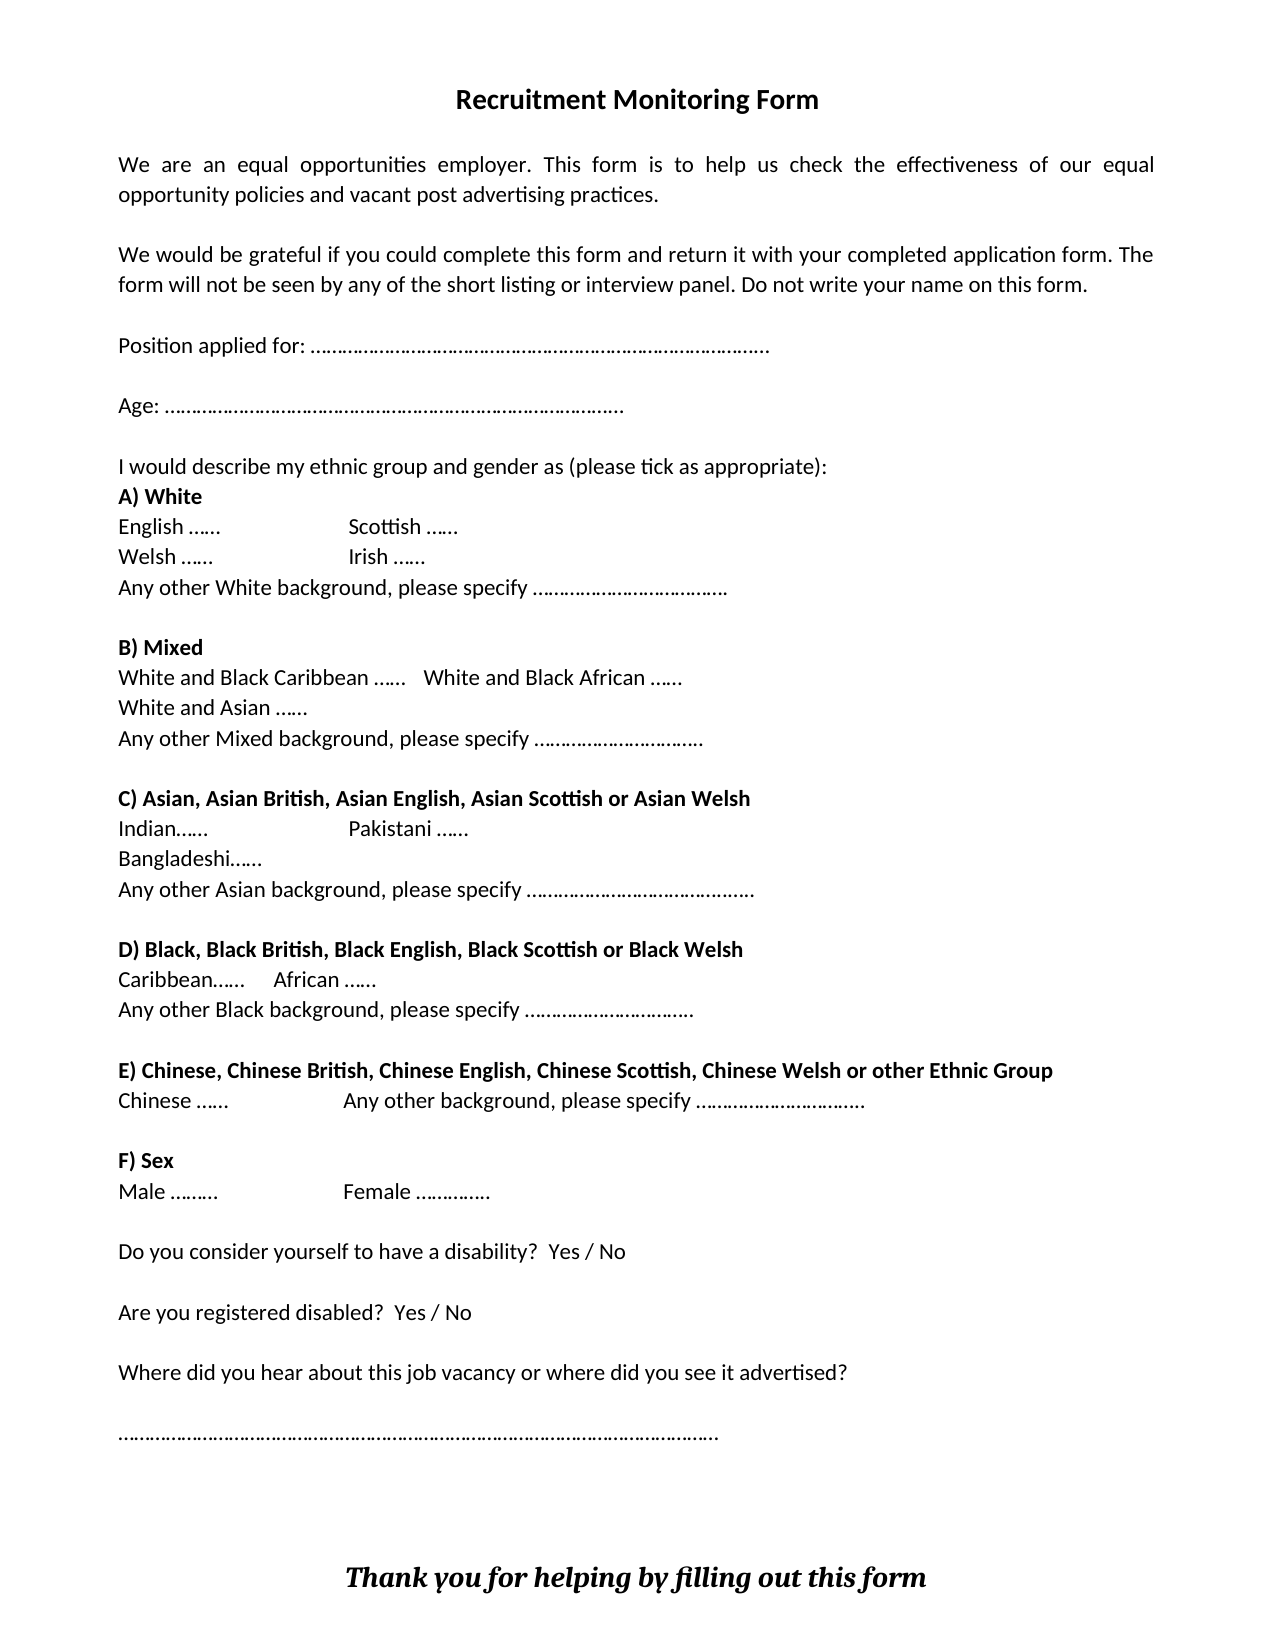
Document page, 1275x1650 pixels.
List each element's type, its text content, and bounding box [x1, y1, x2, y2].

text Male ……… Female ………….. [118, 1177, 1157, 1205]
text Indian…… Pakistani …… [118, 814, 1157, 842]
text F) Sex [118, 1147, 1157, 1175]
text Are you registered disabled? Yes / No [118, 1298, 1157, 1326]
text Chinese …… Any other background, please specify ………………………….. [118, 1086, 1157, 1114]
text We would be grateful if you could complete this form and return it with your completed application form. The form will not be seen by any of the short listing or interview panel. Do not write your name on this form. [118, 240, 1157, 299]
text English …… Scottish …… [118, 512, 1157, 540]
text Bangladeshi…… [118, 844, 1157, 873]
text Any other Black background, please specify ………………………….. [118, 996, 1157, 1024]
text Any other Asian background, please specify ………………………………..….. [118, 875, 1157, 903]
text Any other Mixed background, please specify ………………………….. [118, 724, 1157, 752]
text …………………………………………………………………………………………………… [118, 1418, 1157, 1447]
text A) White [118, 482, 1157, 510]
text Do you consider yourself to have a disability? Yes / No [118, 1237, 1157, 1265]
text Position applied for: …………………………………………………………………………... [118, 331, 1157, 359]
text C) Asian, Asian British, Asian English, Asian Scottish or Asian Welsh [118, 784, 1157, 812]
text White and Asian …… [118, 693, 1157, 722]
text E) Chinese, Chinese British, Chinese English, Chinese Scottish, Chinese Welsh or other Ethnic Group [118, 1056, 1157, 1084]
text Caribbean…… African …… [118, 965, 1157, 993]
text Any other White background, please specify ………………………………. [118, 573, 1157, 601]
text Welsh …… Irish …… [118, 542, 1157, 571]
text Where did you hear about this job vacancy or where did you see it advertised? [118, 1358, 1157, 1386]
subtitle Recruitment Monitoring Form [118, 81, 1157, 117]
text B) Mixed [118, 633, 1157, 661]
text Age: …………………………………………………………………………... [118, 391, 1157, 419]
text I would describe my ethnic group and gender as (please tick as appropriate): [118, 452, 1157, 480]
text We are an equal opportunities employer. This form is to help us check the effectiveness of our equal opportunity policies and vacant post advertising practices. [118, 150, 1157, 208]
text D) Black, Black British, Black English, Black Scottish or Black Welsh [118, 935, 1157, 963]
text White and Black Caribbean …… White and Black African …… [118, 663, 1157, 691]
